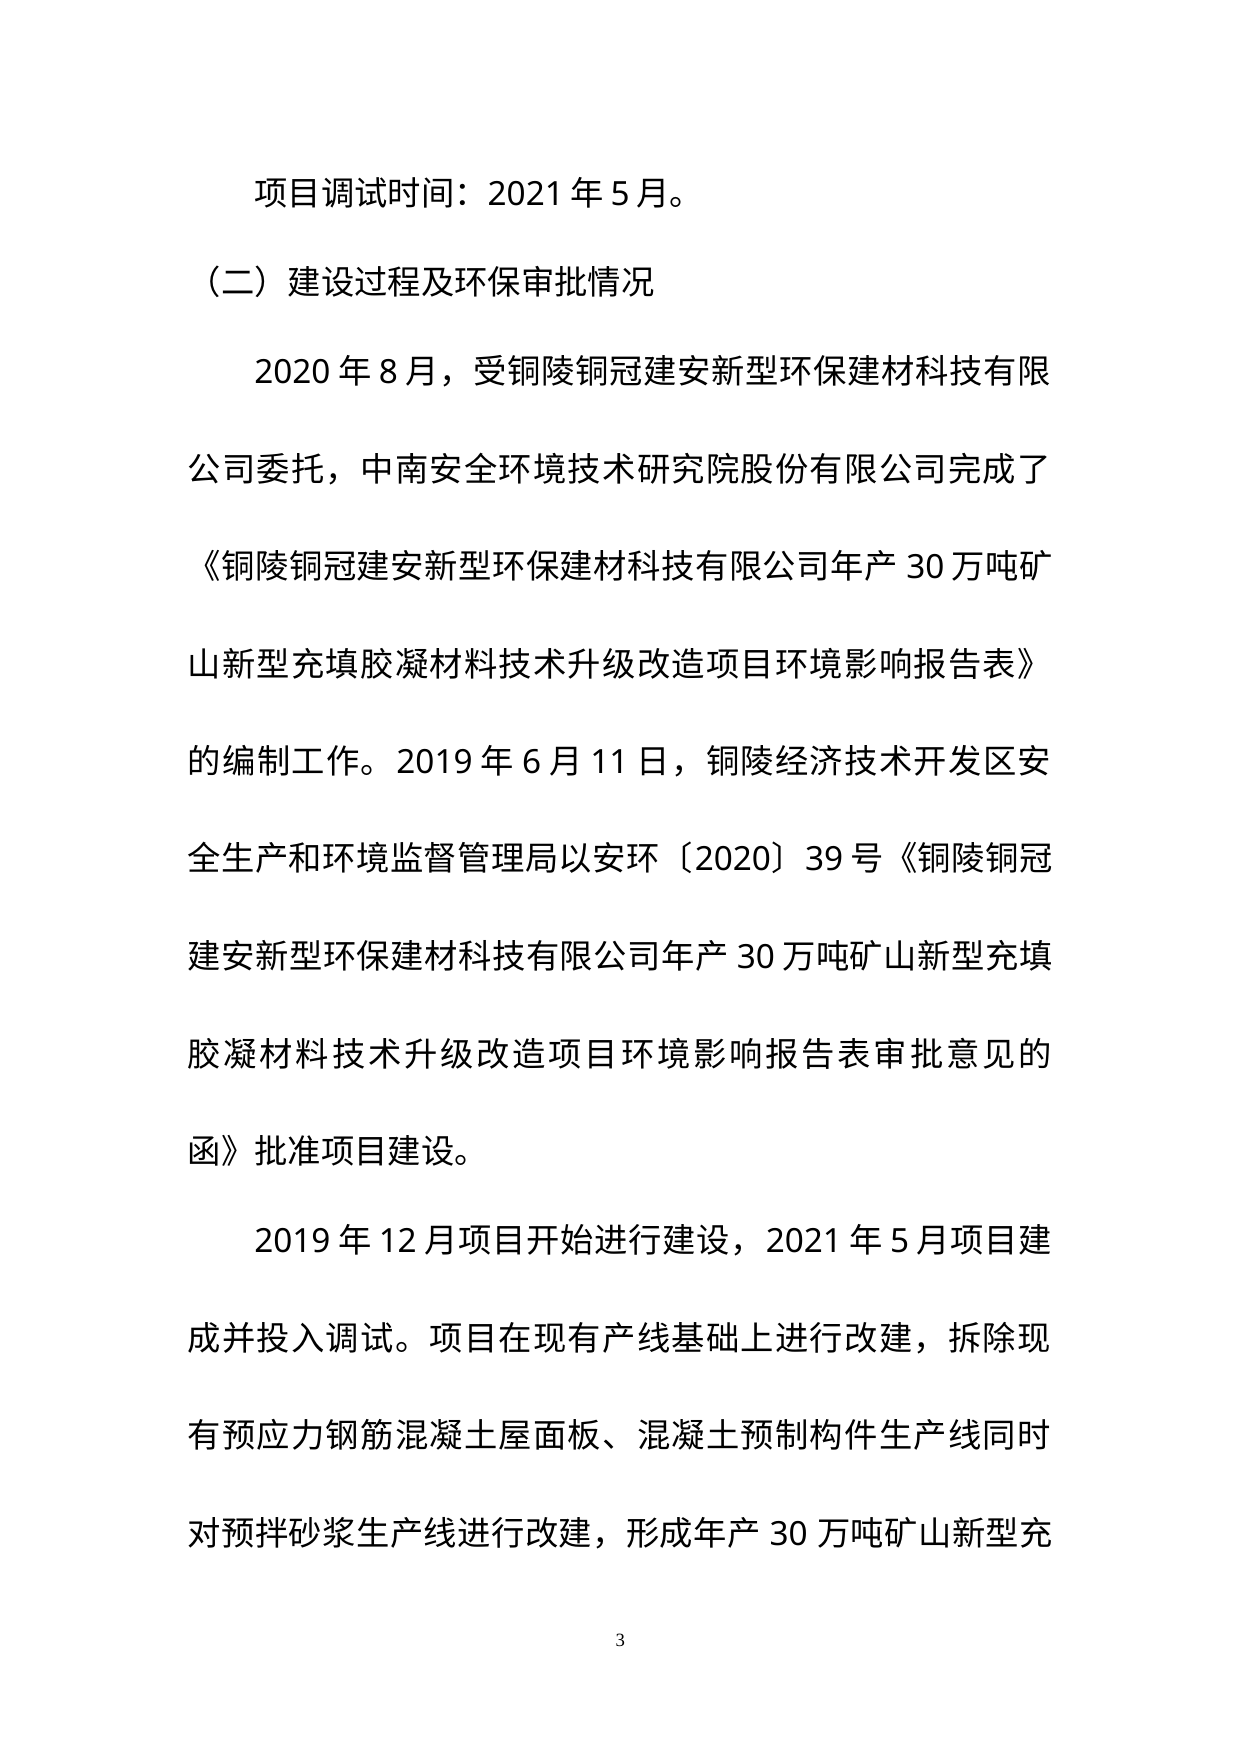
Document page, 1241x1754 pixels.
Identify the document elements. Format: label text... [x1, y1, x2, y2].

text 2020年8月，受铜陵铜冠建安新型环保建材科技有限公司委托，中南安全环境技术研究院股份有限公司完成了《铜陵铜冠建安新型环保建材科技有限公司年产30万吨矿山新型充填胶凝材料技术升级改造项目环境影响报告表》的编制工作。2019年6月11日，铜陵经济技术开发区安全生产和环境监督管理局以安环〔2020〕39号《铜陵铜冠建安新型环保建材科技有限公司年产30万吨矿山新型充填胶凝材料技术升级改造项目环境影响报告表审批意见的函》批准项目建设。 [187, 336, 1053, 1181]
text （二）建设过程及环保审批情况 [187, 247, 1053, 312]
text 项目调试时间：2021年5月。 [187, 158, 1053, 223]
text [187, 1206, 1053, 1563]
